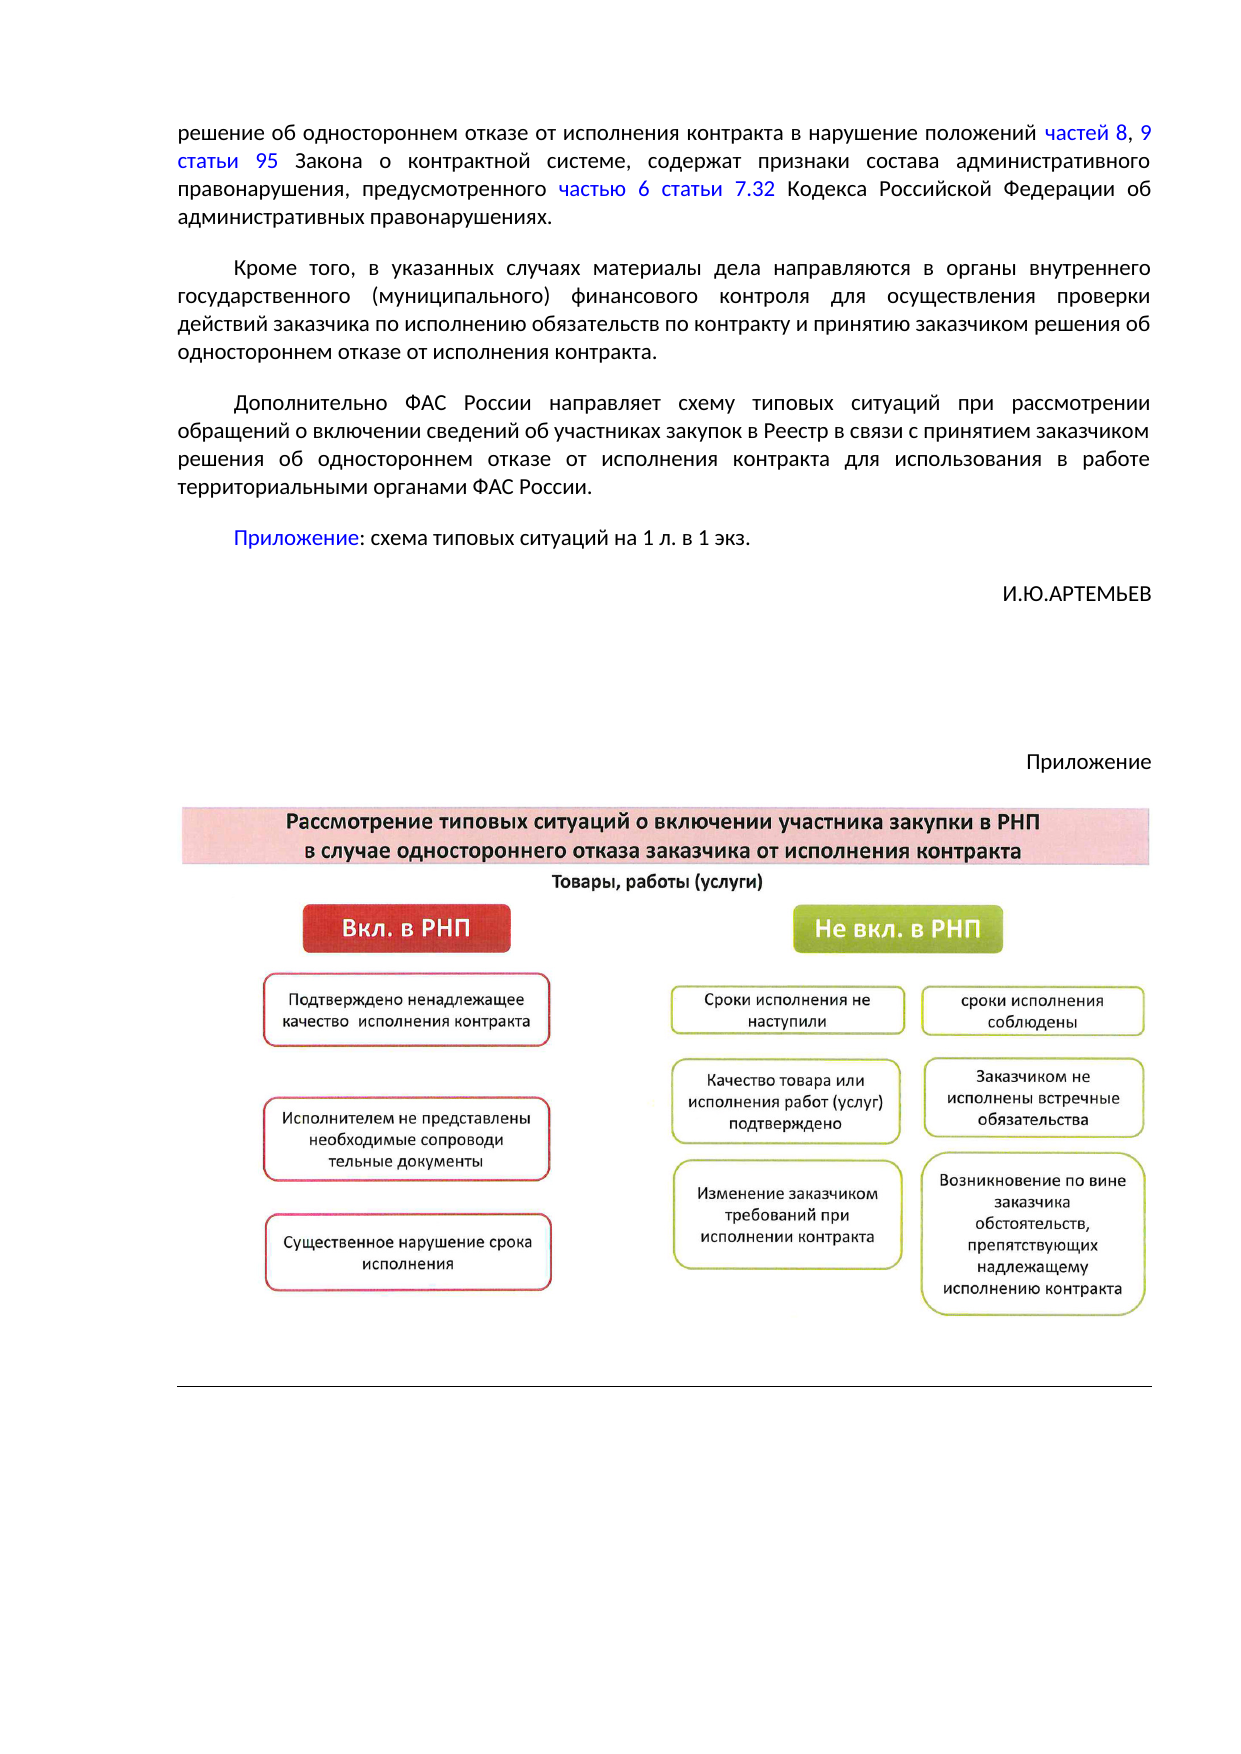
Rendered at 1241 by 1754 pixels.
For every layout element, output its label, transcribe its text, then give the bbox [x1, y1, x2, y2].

text И.Ю.АРТЕМЬЕВ [177, 579, 1152, 607]
text Приложение [177, 747, 1152, 775]
text Кроме того, в указанных случаях материалы дела направляются в органы внутреннего государственного (муниципального) финансового контроля для осуществления проверки действий заказчика по исполнению обязательств по контракту и принятию заказчиком решения об одностороннем отказе от исполнения контракта. [177, 253, 1152, 365]
picture [177, 803, 1153, 1319]
text Приложение: схема типовых ситуаций на 1 л. в 1 экз. [177, 523, 1152, 551]
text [177, 118, 1152, 230]
text Дополнительно ФАС России направляет схему типовых ситуаций при рассмотрении обращений о включении сведений об участниках закупок в Реестр в связи с принятием заказчиком решения об одностороннем отказе от исполнения контракта для использования в работе территориальными органами ФАС России. [177, 388, 1152, 500]
